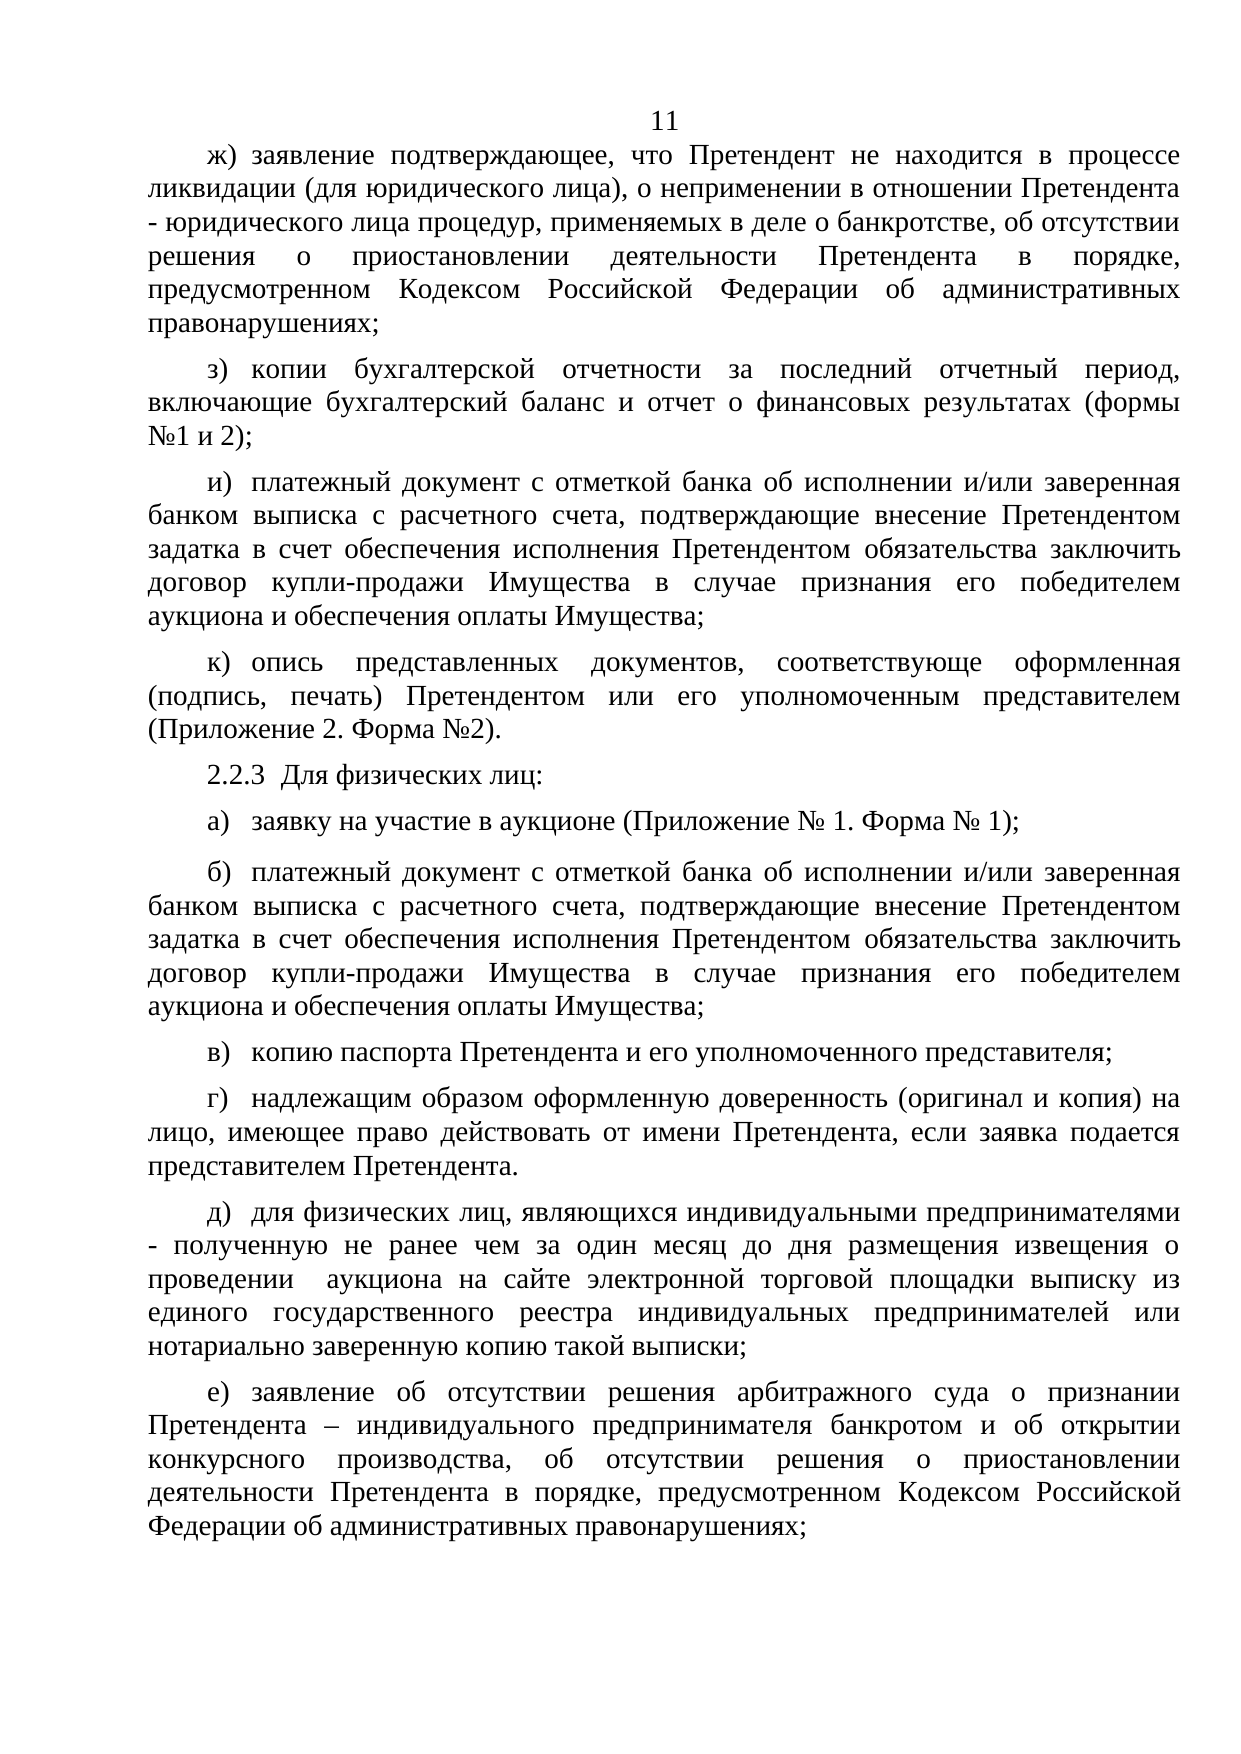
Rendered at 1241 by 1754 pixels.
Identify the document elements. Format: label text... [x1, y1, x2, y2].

list заявление подтверждающее, что Претендент не находится в процессе ликвидации (для юридического лица), о неприменении в отношении Претендента - юридического лица процедур, применяемых в деле о банкротстве, об отсутствии решения о приостановлении деятельности Претендента в порядке, предусмотренном Кодексом Российской Федерации об административных правонарушениях; [148, 137, 1181, 338]
list для физических лиц, являющихся индивидуальными предпринимателями - полученную не ранее чем за один месяц до дня размещения извещения о проведении аукциона на сайте электронной торговой площадки выписку из единого государственного реестра индивидуальных предпринимателей или нотариально заверенную копию такой выписки; [148, 1194, 1181, 1361]
list платежный документ с отметкой банка об исполнении и/или заверенная банком выписка с расчетного счета, подтверждающие внесение Претендентом задатка в счет обеспечения исполнения Претендентом обязательства заключить договор купли-продажи Имущества в случае признания его победителем аукциона и обеспечения оплаты Имущества; [148, 854, 1181, 1022]
list надлежащим образом оформленную доверенность (оригинал и копия) на лицо, имеющее право действовать от имени Претендента, если заявка подается представителем Претендента. [148, 1081, 1181, 1181]
list копию паспорта Претендента и его уполномоченного представителя; [148, 1034, 1181, 1068]
list Для физических лиц: [148, 757, 1181, 791]
list копии бухгалтерской отчетности за последний отчетный период, включающие бухгалтерский баланс и отчет о финансовых результатах (формы №1 и 2); [148, 351, 1181, 451]
list опись представленных документов, соответствующе оформленная (подпись, печать) Претендентом или его уполномоченным представителем (Приложение 2. Форма №2). [148, 644, 1181, 745]
list заявку на участие в аукционе (Приложение № 1. Форма № 1); [148, 803, 1181, 837]
list заявление об отсутствии решения арбитражного суда о признании Претендента – индивидуального предпринимателя банкротом и об открытии конкурсного производства, об отсутствии решения о приостановлении деятельности Претендента в порядке, предусмотренном Кодексом Российской Федерации об административных правонарушениях; [148, 1374, 1181, 1542]
list платежный документ с отметкой банка об исполнении и/или заверенная банком выписка с расчетного счета, подтверждающие внесение Претендентом задатка в счет обеспечения исполнения Претендентом обязательства заключить договор купли-продажи Имущества в случае признания его победителем аукциона и обеспечения оплаты Имущества; [148, 464, 1181, 632]
